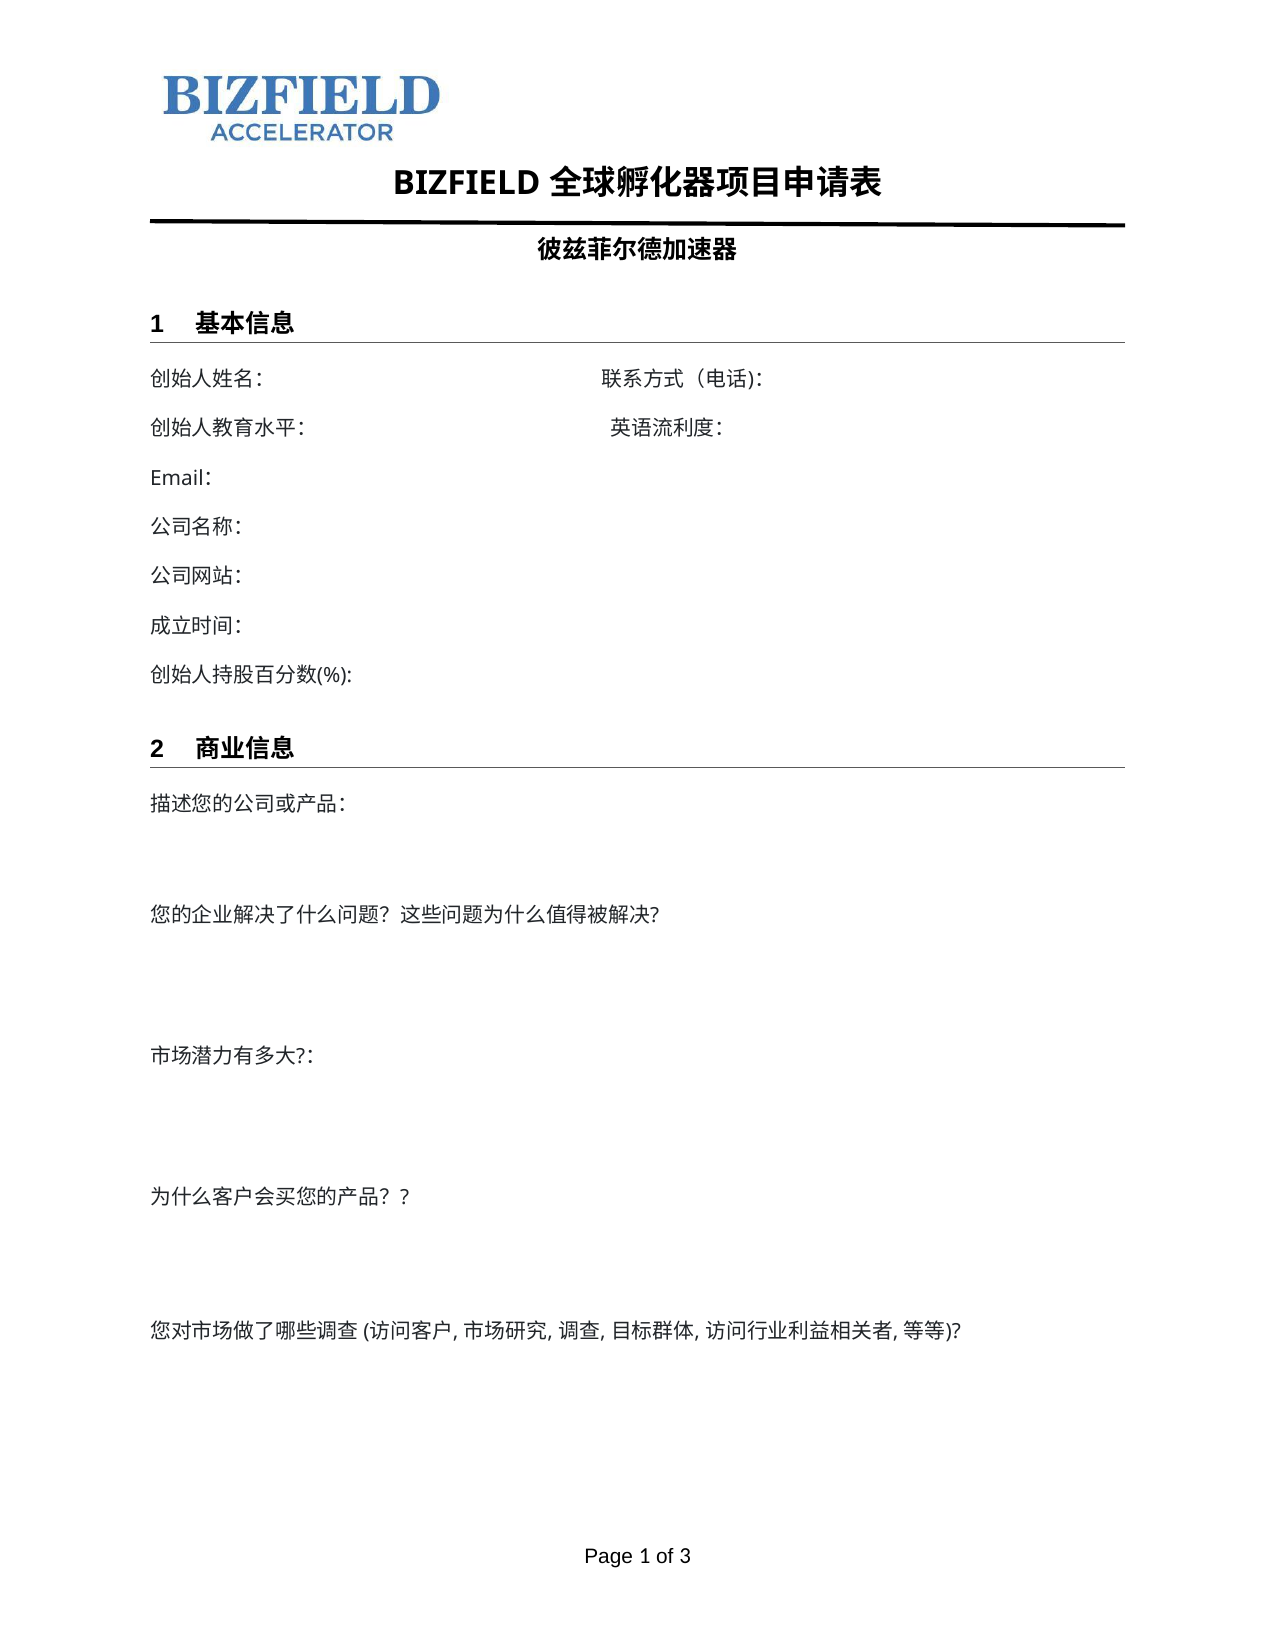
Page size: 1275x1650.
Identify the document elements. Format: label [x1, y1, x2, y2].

picture [150, 58, 453, 156]
